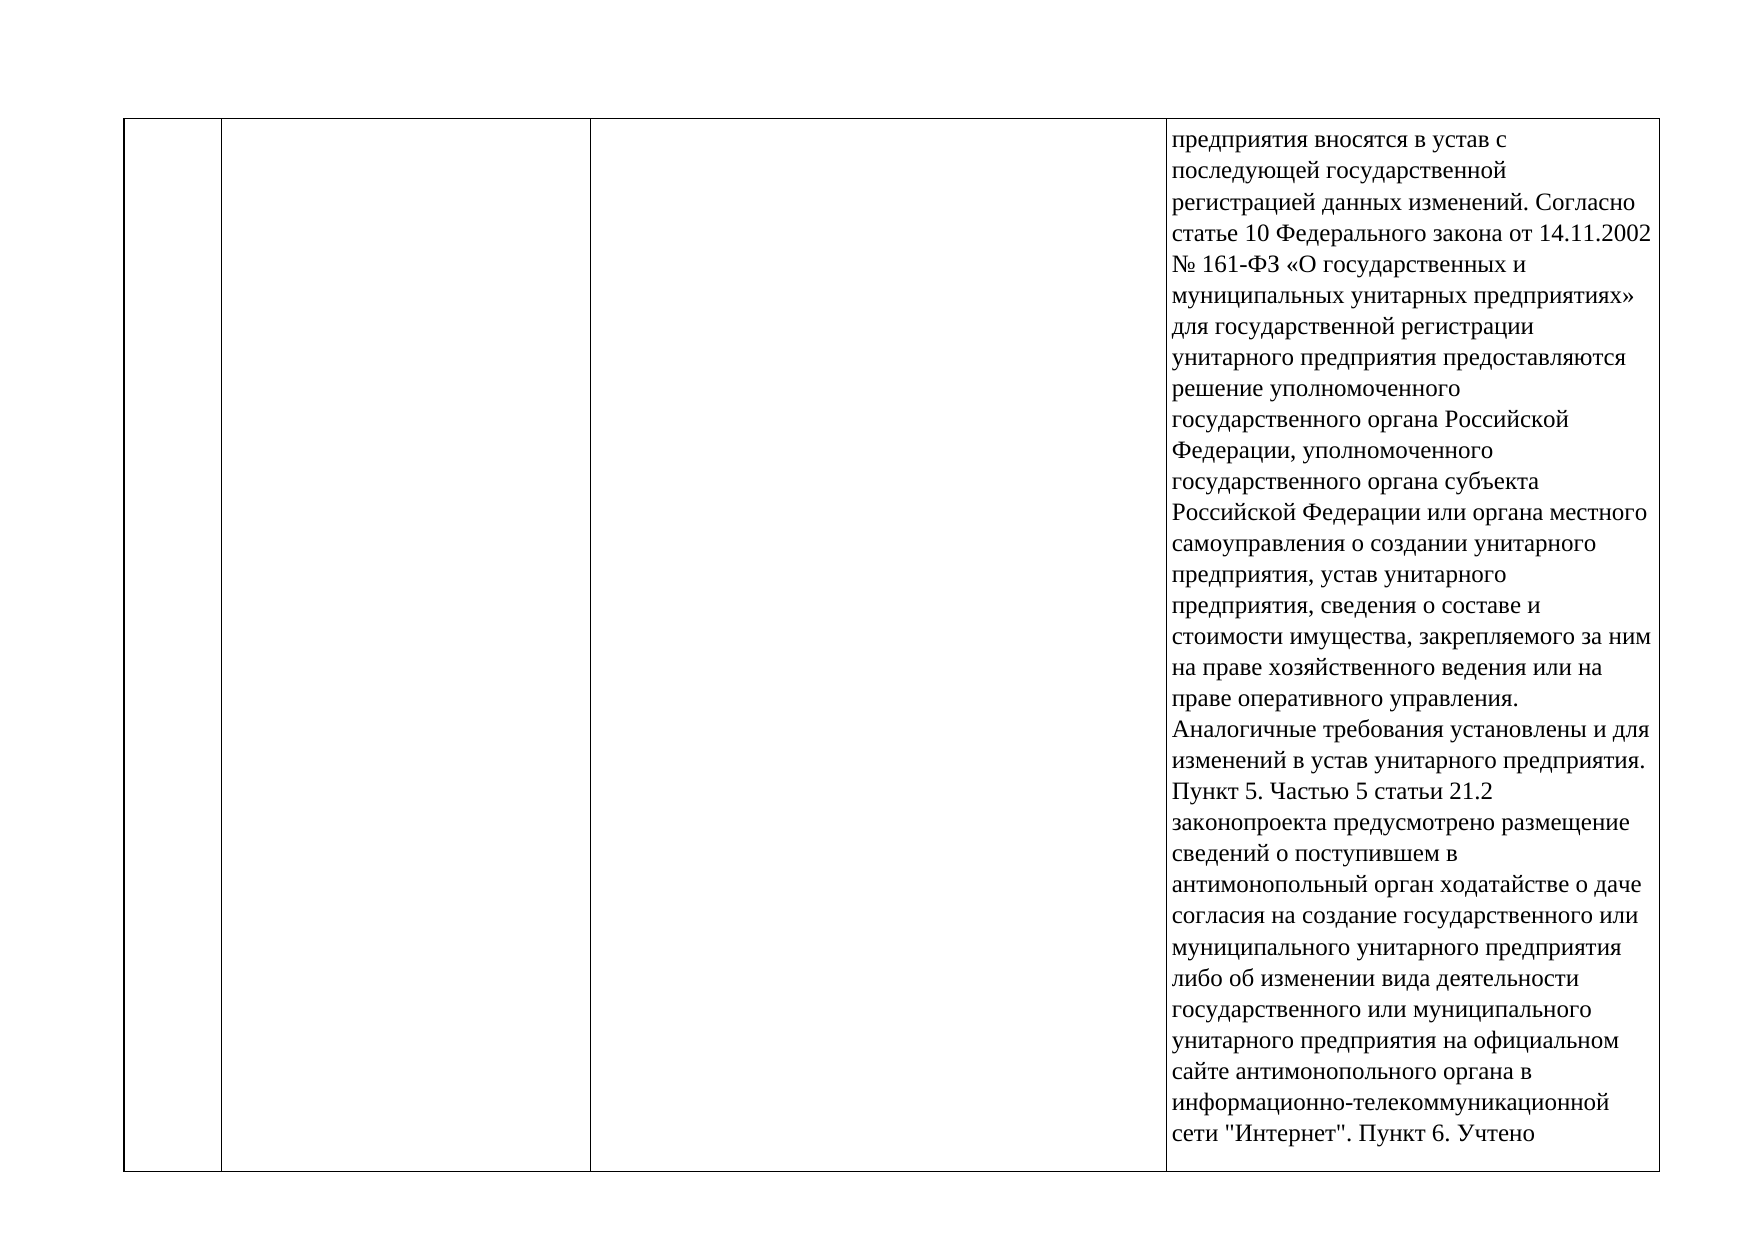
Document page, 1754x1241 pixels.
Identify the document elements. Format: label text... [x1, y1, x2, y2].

table_cell 1 [125, 119, 221, 1171]
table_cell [1167, 119, 1659, 1171]
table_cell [222, 119, 590, 1171]
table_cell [591, 119, 1166, 1171]
